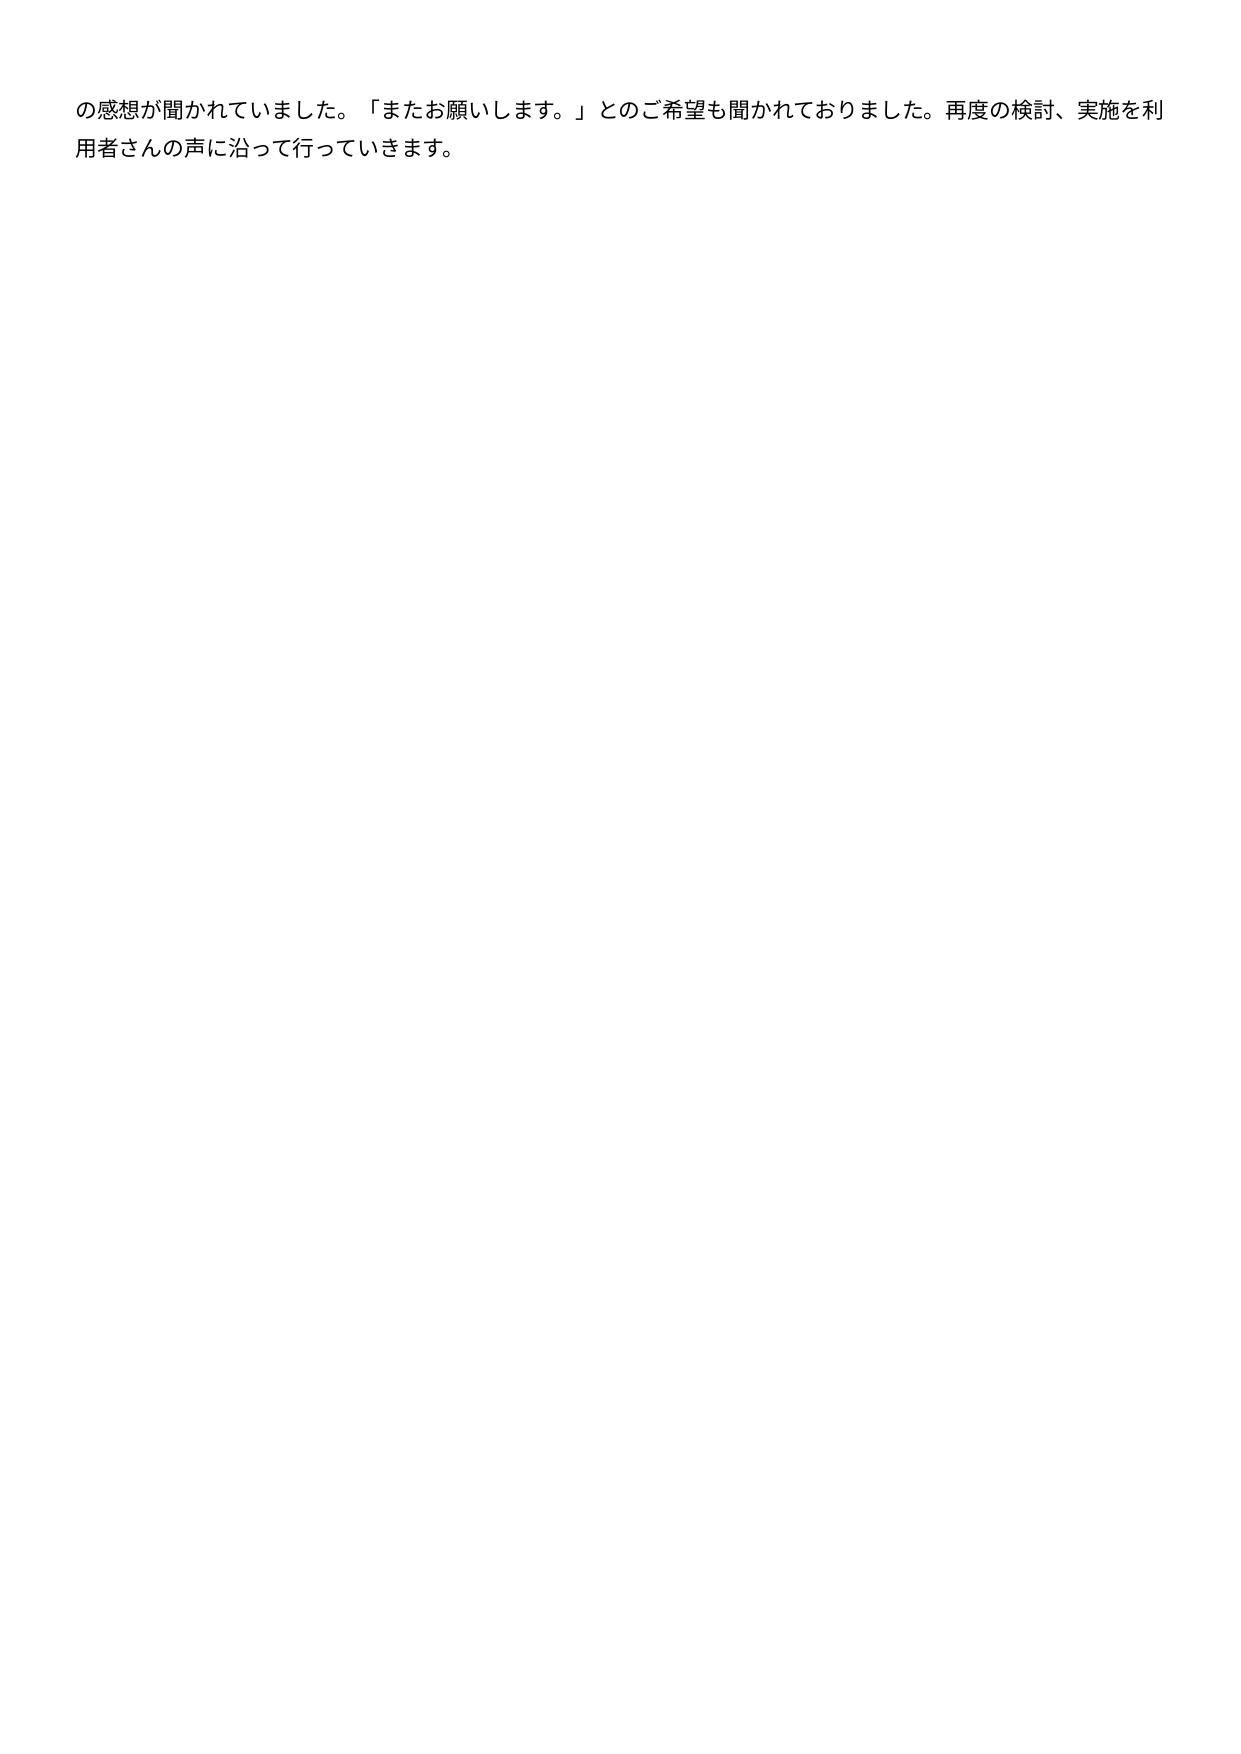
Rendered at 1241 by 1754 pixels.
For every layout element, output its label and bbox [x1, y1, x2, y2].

text [75, 90, 1165, 165]
